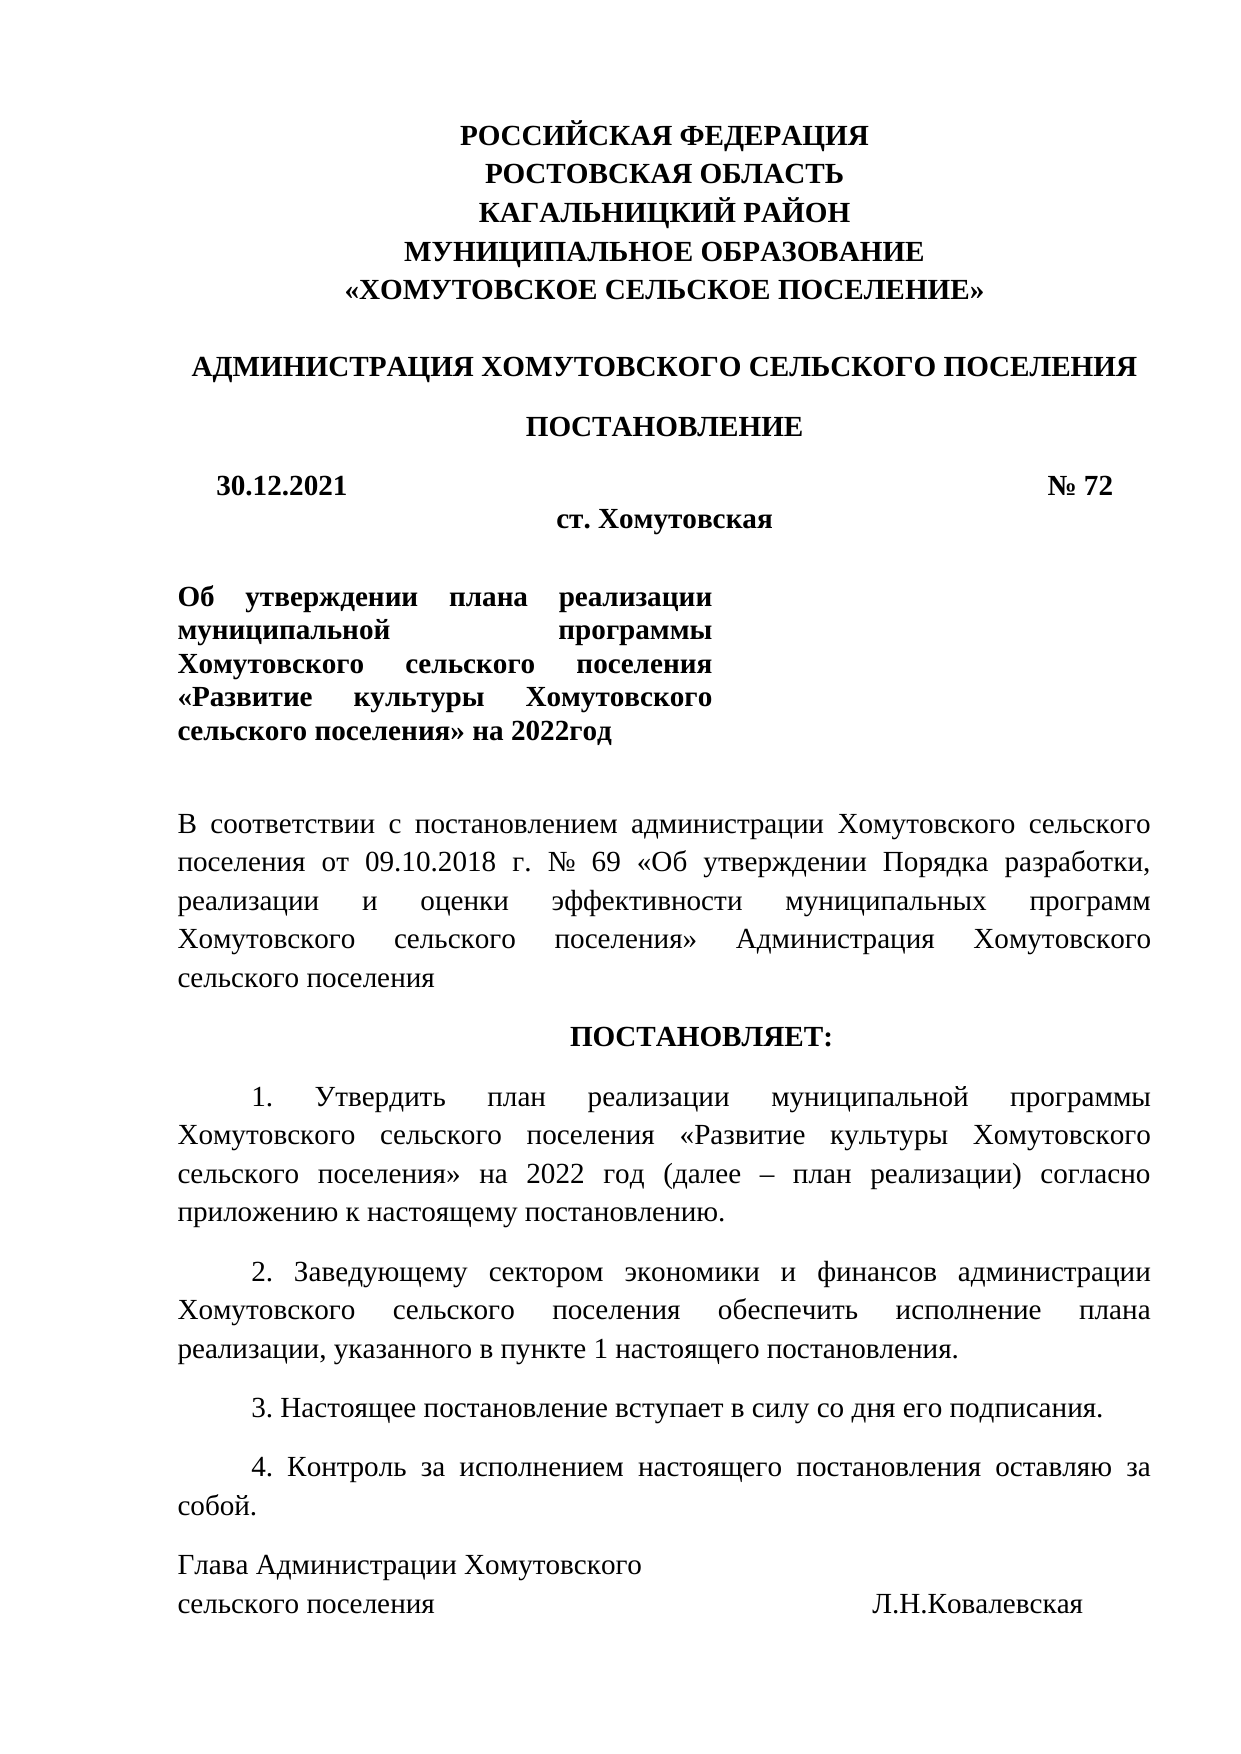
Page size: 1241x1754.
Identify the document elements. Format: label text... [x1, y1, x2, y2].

text В соответствии с постановлением администрации Хомутовского сельского поселения от 09.10.2018 г. № 69 «Об утверждении Порядка разработки, реализации и оценки эффективности муниципальных программ Хомутовского сельского поселения» Администрация Хомутовского сельского поселения [177, 806, 1152, 993]
text 1. Утвердить план реализации муниципальной программы Хомутовского сельского поселения «Развитие культуры Хомутовского сельского поселения» на 2022 год (далее – план реализации) согласно приложению к настоящему постановлению. [177, 1079, 1152, 1228]
text РОССИЙСКАЯ ФЕДЕРАЦИЯ [177, 118, 1152, 152]
text 2. Заведующему сектором экономики и финансов администрации Хомутовского сельского поселения обеспечить исполнение плана реализации, указанного в пункте 1 настоящего постановления. [177, 1254, 1152, 1364]
text 4. Контроль за исполнением настоящего постановления оставляю за собой. [177, 1449, 1152, 1522]
text КАГАЛЬНИЦКИЙ РАЙОН [177, 195, 1152, 229]
text МУНИЦИПАЛЬНОЕ ОБРАЗОВАНИЕ [177, 234, 1152, 267]
text ПОСТАНОВЛЕНИЕ [177, 409, 1152, 442]
text 3. Настоящее постановление вступает в силу со дня его подписания. [177, 1390, 1152, 1424]
text ПОСТАНОВЛЯЕТ: [177, 1019, 1152, 1053]
text ст. Хомутовская [177, 502, 1152, 535]
table_header Об утверждении плана реализации муниципальной программы Хомутовского сельского поселения «Развитие культуры Хомутовского сельского поселения» на 2022год [166, 579, 724, 746]
text «ХОМУТОВСКОЕ СЕЛЬСКОЕ ПОСЕЛЕНИЕ» [177, 272, 1152, 306]
text РОСТОВСКАЯ ОБЛАСТЬ [177, 157, 1152, 190]
text АДМИНИСТРАЦИЯ ХОМУТОВСКОГО СЕЛЬСКОГО ПОСЕЛЕНИЯ [177, 349, 1152, 383]
text 30.12.2021 № 72 [177, 468, 1152, 502]
text Глава Администрации Хомутовского [177, 1547, 1152, 1581]
text сельского поселения Л.Н.Ковалевская [177, 1586, 1152, 1619]
